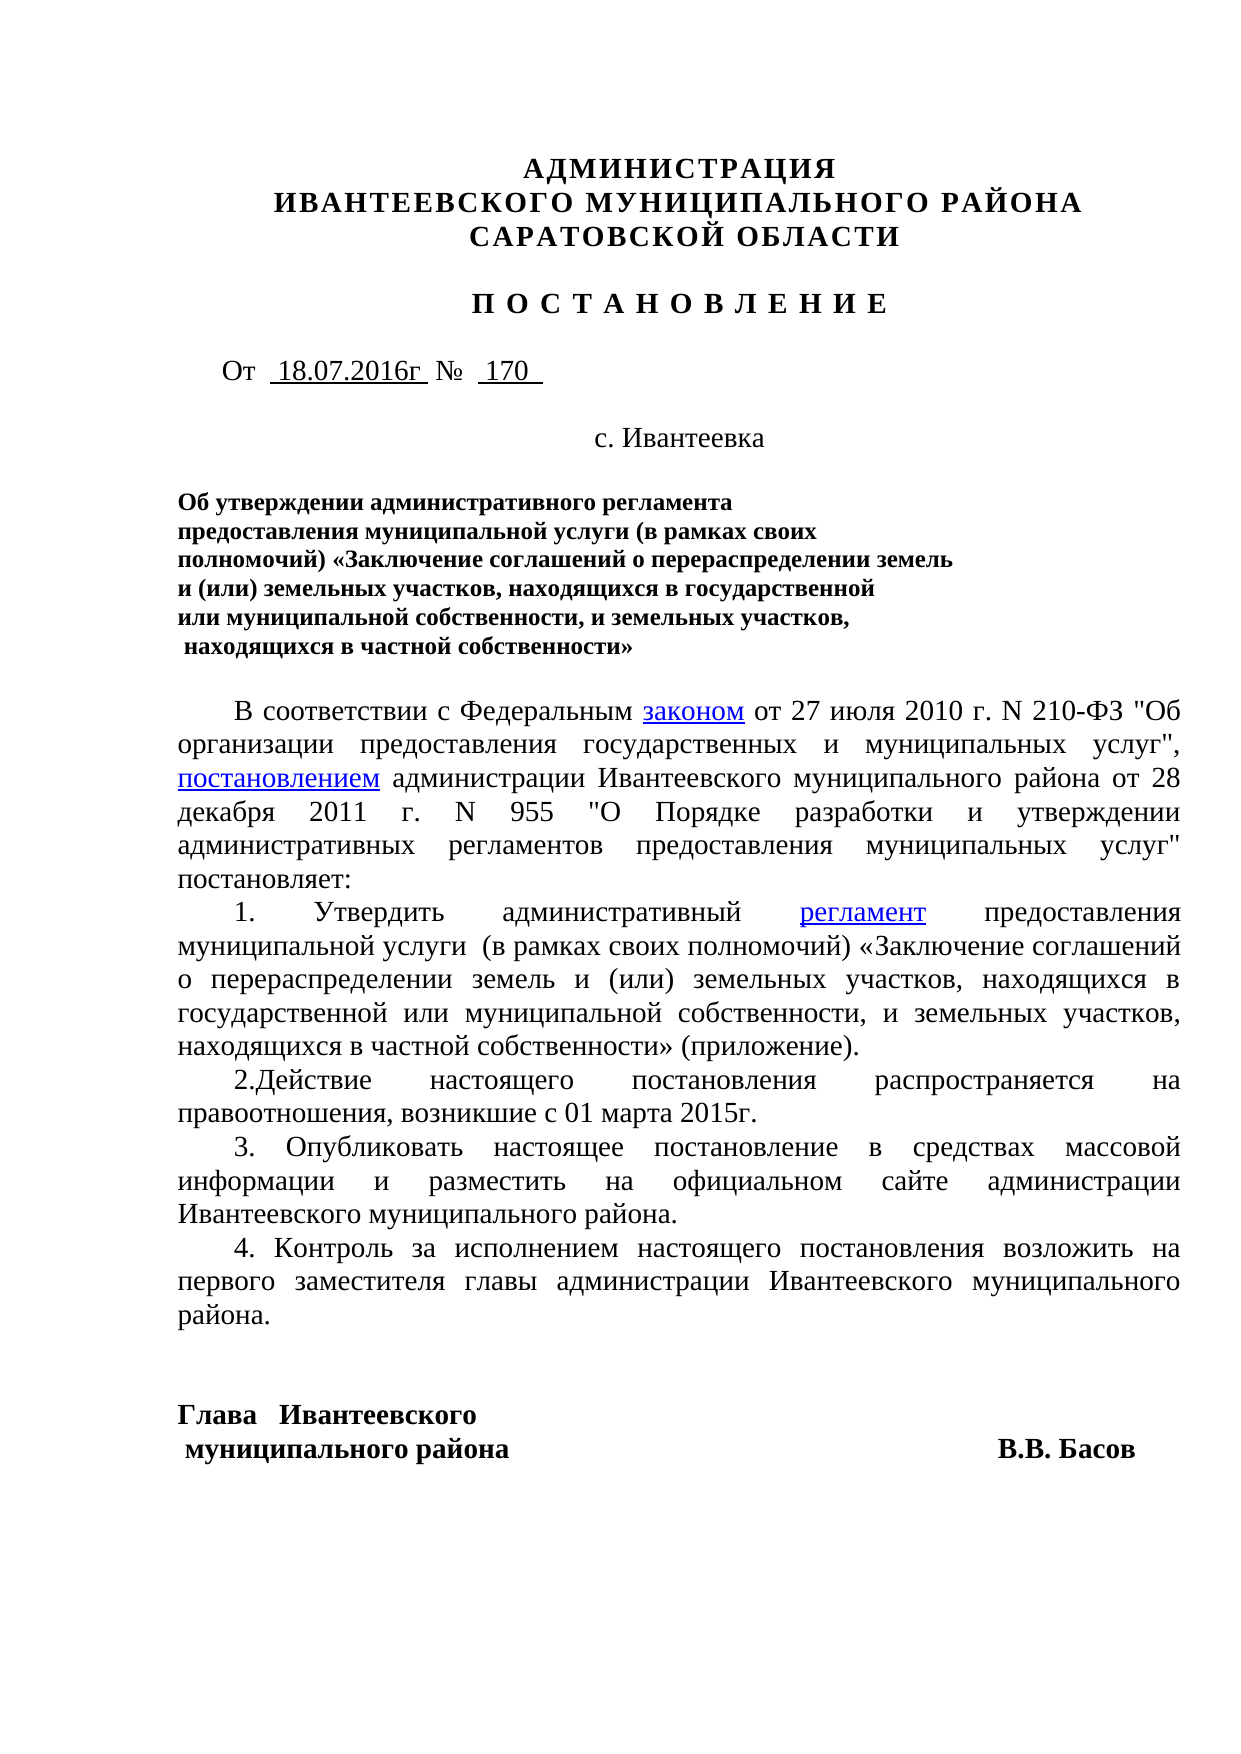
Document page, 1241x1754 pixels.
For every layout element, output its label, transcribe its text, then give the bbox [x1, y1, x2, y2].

text Об утверждении административного регламента [177, 487, 1181, 516]
text 4. Контроль за исполнением настоящего постановления возложить на первого заместителя главы администрации Ивантеевского муниципального района. [177, 1230, 1181, 1330]
subtitle От 18.07.2016г № 170 [177, 353, 1181, 386]
text ПОСТАНОВЛЕНИЕ [177, 286, 1181, 319]
text В соответствии с Федеральным законом от 27 июля . N 210-ФЗ "Об организации предоставления государственных и муниципальных услуг", постановлением администрации Ивантеевского муниципального района от 28 декабря . N 955 "О Порядке разработки и утверждении административных регламентов предоставления муниципальных услуг" постановляет: [177, 693, 1181, 894]
text АДМИНИСТРАЦИЯ [177, 152, 1181, 185]
text и (или) земельных участков, находящихся в государственной [177, 573, 1181, 602]
text 1. Утвердить административный регламент предоставления муниципальной услуги (в рамках своих полномочий) «Заключение соглашений о перераспределении земель и (или) земельных участков, находящихся в государственной или муниципальной собственности, и земельных участков, находящихся в частной собственности» (приложение). [177, 894, 1181, 1062]
text 2.Действие настоящего постановления распространяется на правоотношения, возникшие с 01 марта 2015г. [177, 1062, 1181, 1129]
text или муниципальной собственности, и земельных участков, [177, 602, 1181, 631]
text 3. Опубликовать настоящее постановление в средствах массовой информации и разместить на официальном сайте администрации Ивантеевского муниципального района. [177, 1129, 1181, 1230]
text муниципального района В.В. Басов [177, 1431, 1181, 1464]
text полномочий) «Заключение соглашений о перераспределении земель [177, 544, 1181, 573]
text с. Ивантеевка [177, 420, 1181, 453]
text предоставления муниципальной услуги (в рамках своих [177, 516, 1181, 544]
text Глава Ивантеевского [177, 1397, 1181, 1431]
text находящихся в частной собственности» [177, 631, 1181, 659]
text ИВАНТЕЕВСКОГО МУНИЦИПАЛЬНОГО РАЙОНА САРАТОВСКОЙ ОБЛАСТИ [177, 185, 1181, 252]
